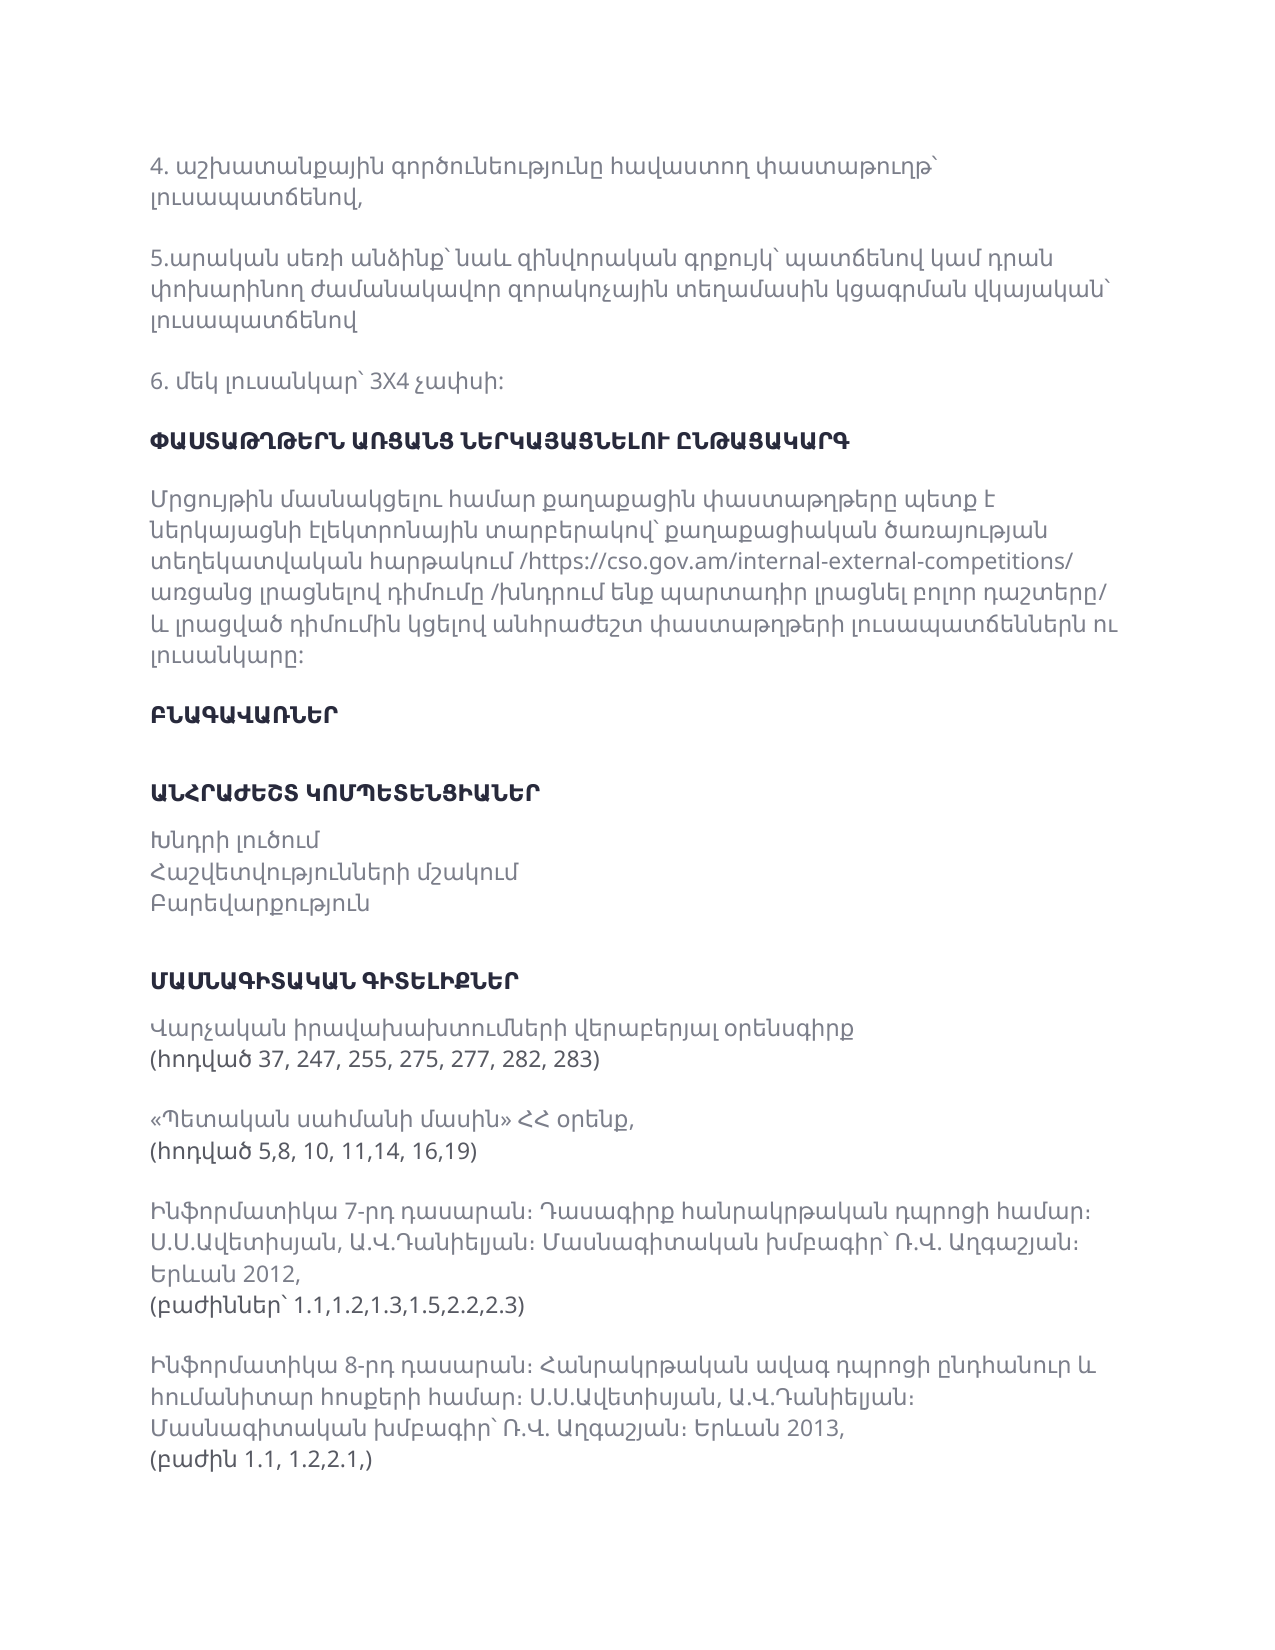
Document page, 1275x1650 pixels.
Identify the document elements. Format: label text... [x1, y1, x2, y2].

text (հոդված 37, 247, 255, 275, 277, 282, 283) [150, 1043, 1125, 1074]
text Ինֆորմատիկա 7-րդ դասարան։ Դասագիրք հանրակրթական դպրոցի համար։ Ս.Ս.Ավետիսյան, Ա.Վ.Դանիելյան։ Մասնագիտական խմբագիր՝ Ռ.Վ. Աղգաշյան։ Երևան 2012, [150, 1195, 1125, 1289]
text (բաժիններ՝ 1.1,1.2,1.3,1.5,2.2,2.3) [150, 1289, 1125, 1320]
text ՄԱՍՆԱԳԻՏԱԿԱՆ ԳԻՏԵԼԻՔՆԵՐ [150, 965, 1125, 996]
text 5.արական սեռի անձինք՝ նաև զինվորական գրքույկ՝ պատճենով կամ դրան փոխարինող ժամանակավոր զորակոչային տեղամասին կցագրման վկայական՝ լուսապատճենով [150, 242, 1125, 335]
text 6. մեկ լուսանկար՝ 3X4 չափսի: [150, 364, 1125, 396]
text Բարեվարքություն [150, 887, 1125, 918]
text (հոդված 5,8, 10, 11,14, 16,19) [150, 1135, 1125, 1166]
text ԱՆՀՐԱԺԵՇՏ ԿՈՄՊԵՏԵՆՑԻԱՆԵՐ [150, 777, 1125, 809]
text ԲՆԱԳԱՎԱՌՆԵՐ [150, 699, 1125, 731]
text 4. աշխատանքային գործունեությունը հավաստող փաստաթուղթ՝ լուսապատճենով, [150, 150, 1125, 212]
text (բաժին 1.1, 1.2,2.1,) [150, 1443, 1125, 1474]
text ՓԱՍՏԱԹՂԹԵՐՆ ԱՌՑԱՆՑ ՆԵՐԿԱՅԱՑՆԵԼՈՒ ԸՆԹԱՑԱԿԱՐԳ [150, 425, 1125, 456]
text Հաշվետվությունների մշակում [150, 856, 1125, 887]
text Ինֆորմատիկա 8-րդ դասարան։ Հանրակրթական ավագ դպրոցի ընդհանուր և հումանիտար հոսքերի համար։ Ս.Ս.Ավետիսյան, Ա.Վ.Դանիելյան։ Մասնագիտական խմբագիր՝ Ռ.Վ. Աղգաշյան։ Երևան 2013, [150, 1349, 1125, 1443]
text Խնդրի լուծում [150, 824, 1125, 856]
text «Պետական սահմանի մասին» ՀՀ օրենք, [150, 1103, 1125, 1135]
text Վարչական իրավախախտումների վերաբերյալ օրենսգիրք [150, 1012, 1125, 1043]
text Մրցույթին մասնակցելու համար քաղաքացին փաստաթղթերը պետք է ներկայացնի էլեկտրոնային տարբերակով՝ քաղաքացիական ծառայության տեղեկատվական հարթակում /https://cso.gov.am/internal-external-competitions/ առցանց լրացնելով դիմումը /խնդրում ենք պարտադիր լրացնել բոլոր դաշտերը/ և լրացված դիմումին կցելով անհրաժեշտ փաստաթղթերի լուսապատճեններն ու լուսանկարը: [150, 483, 1125, 670]
